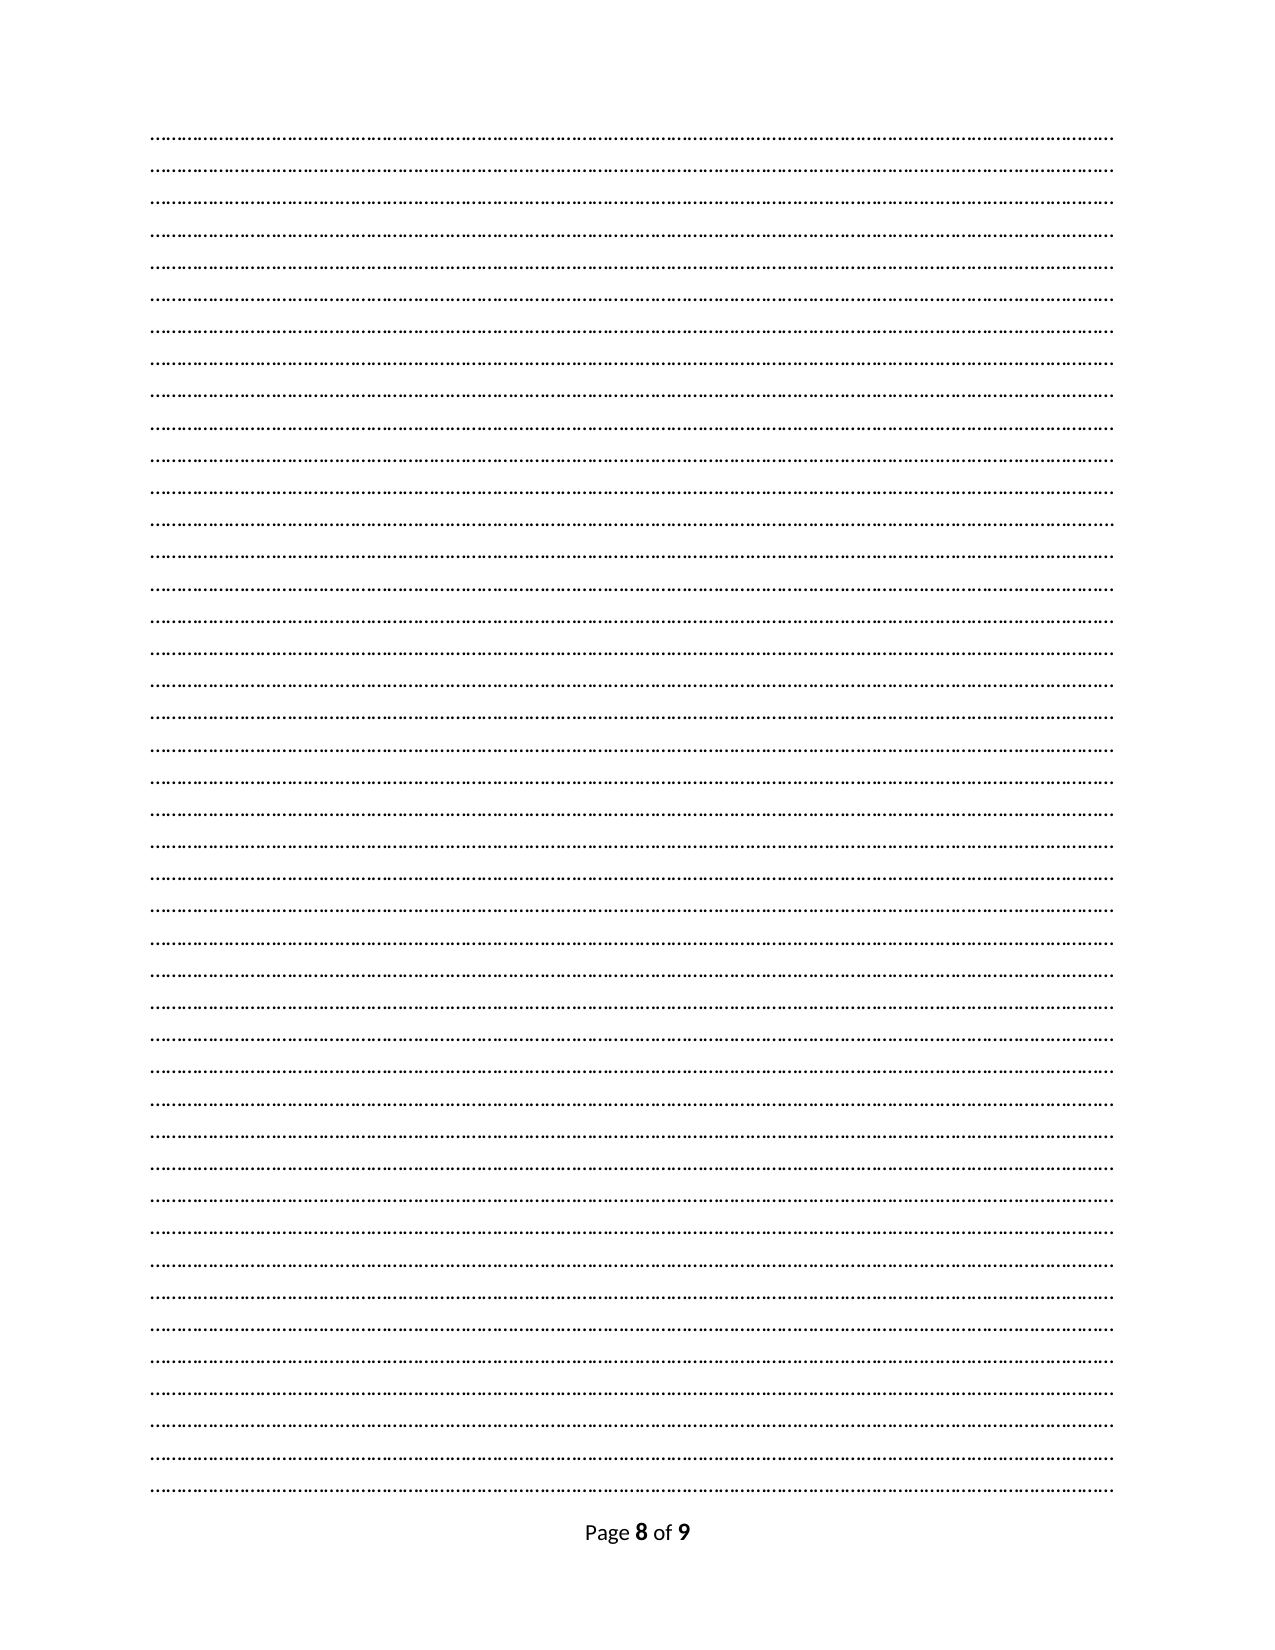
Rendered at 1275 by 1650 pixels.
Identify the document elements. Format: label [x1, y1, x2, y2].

list [150, 118, 1125, 1498]
